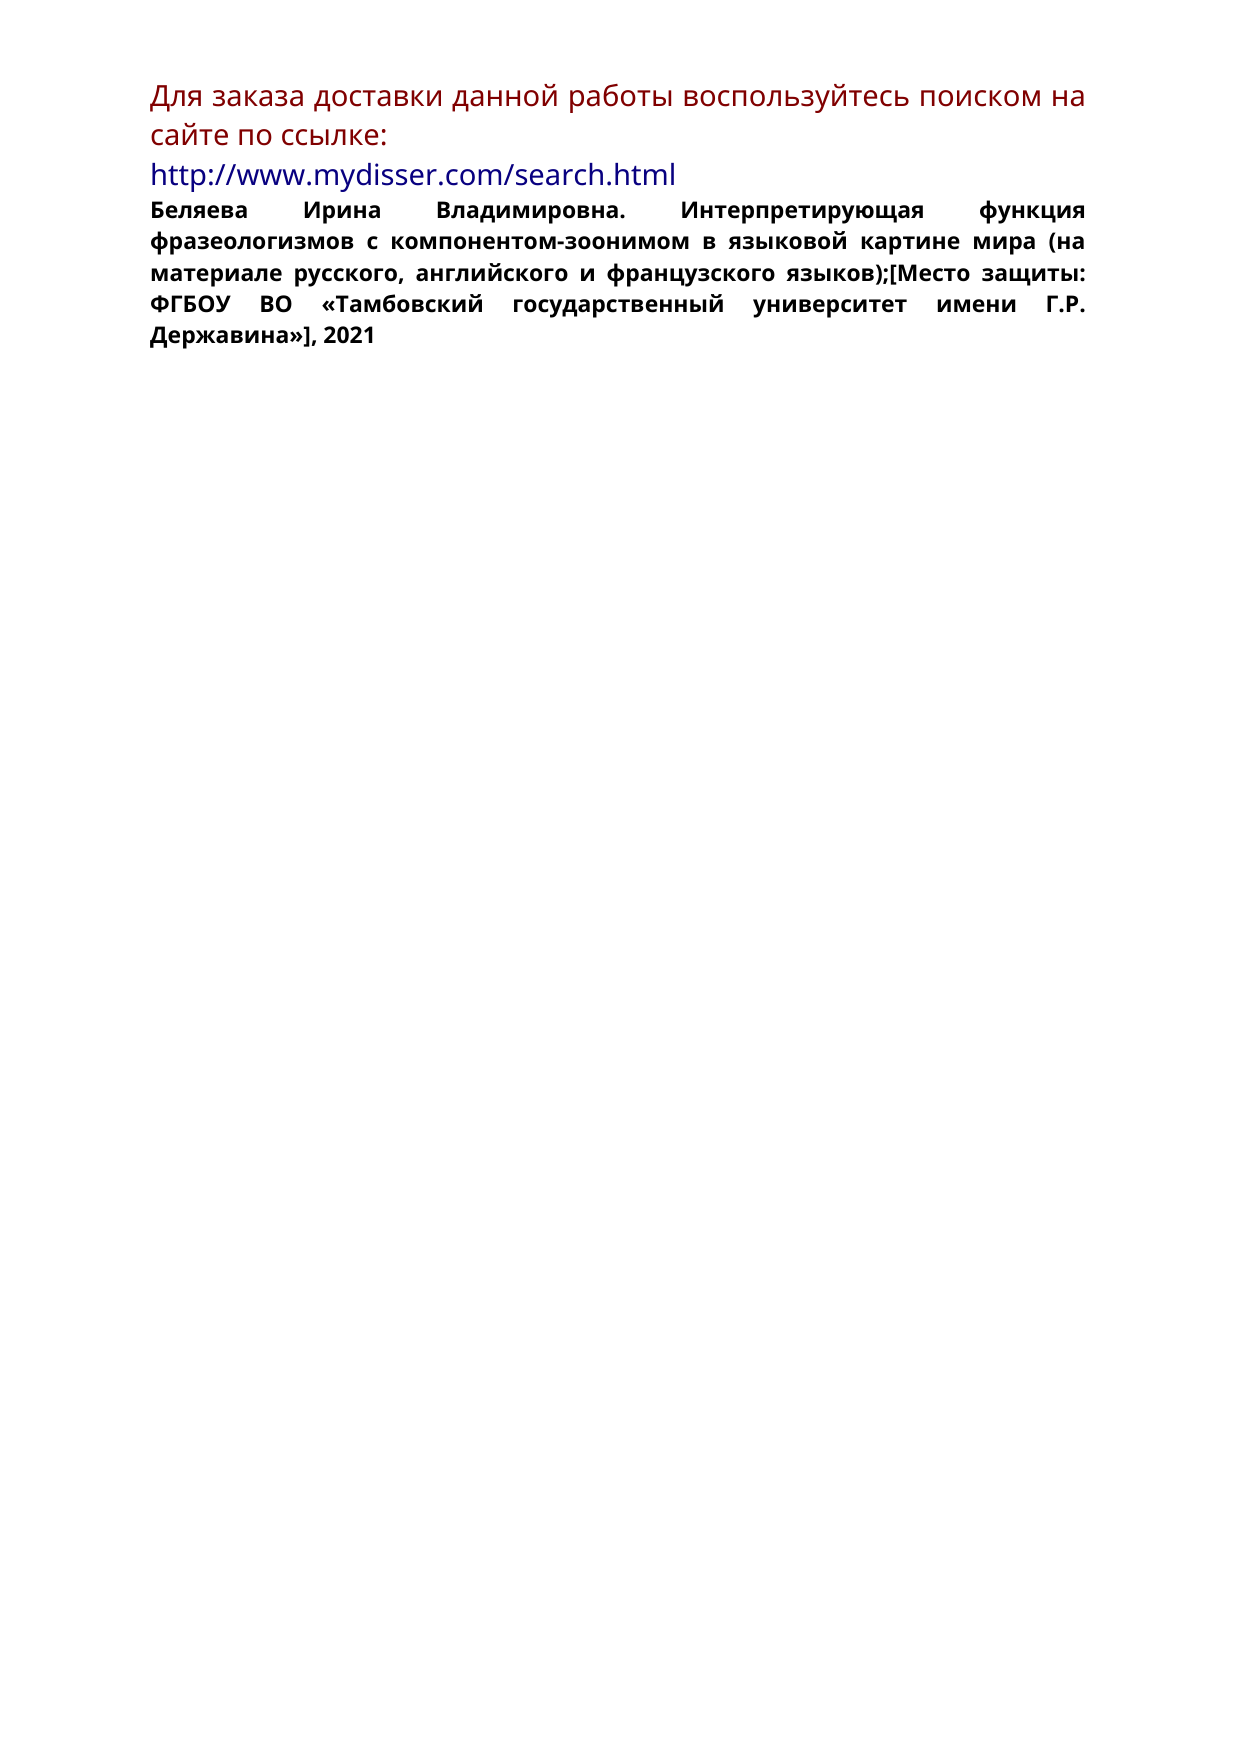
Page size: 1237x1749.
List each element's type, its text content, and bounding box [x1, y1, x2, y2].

text Беляева Ирина Владимировна. Интерпретирующая функция фразеологизмов с компонентом-зоонимом в языковой картине мира (на материале русского, английского и французского языков);[Место защиты: ФГБОУ ВО «Тамбовский государственный университет имени Г.Р. Державина»], 2021 [150, 194, 1086, 350]
